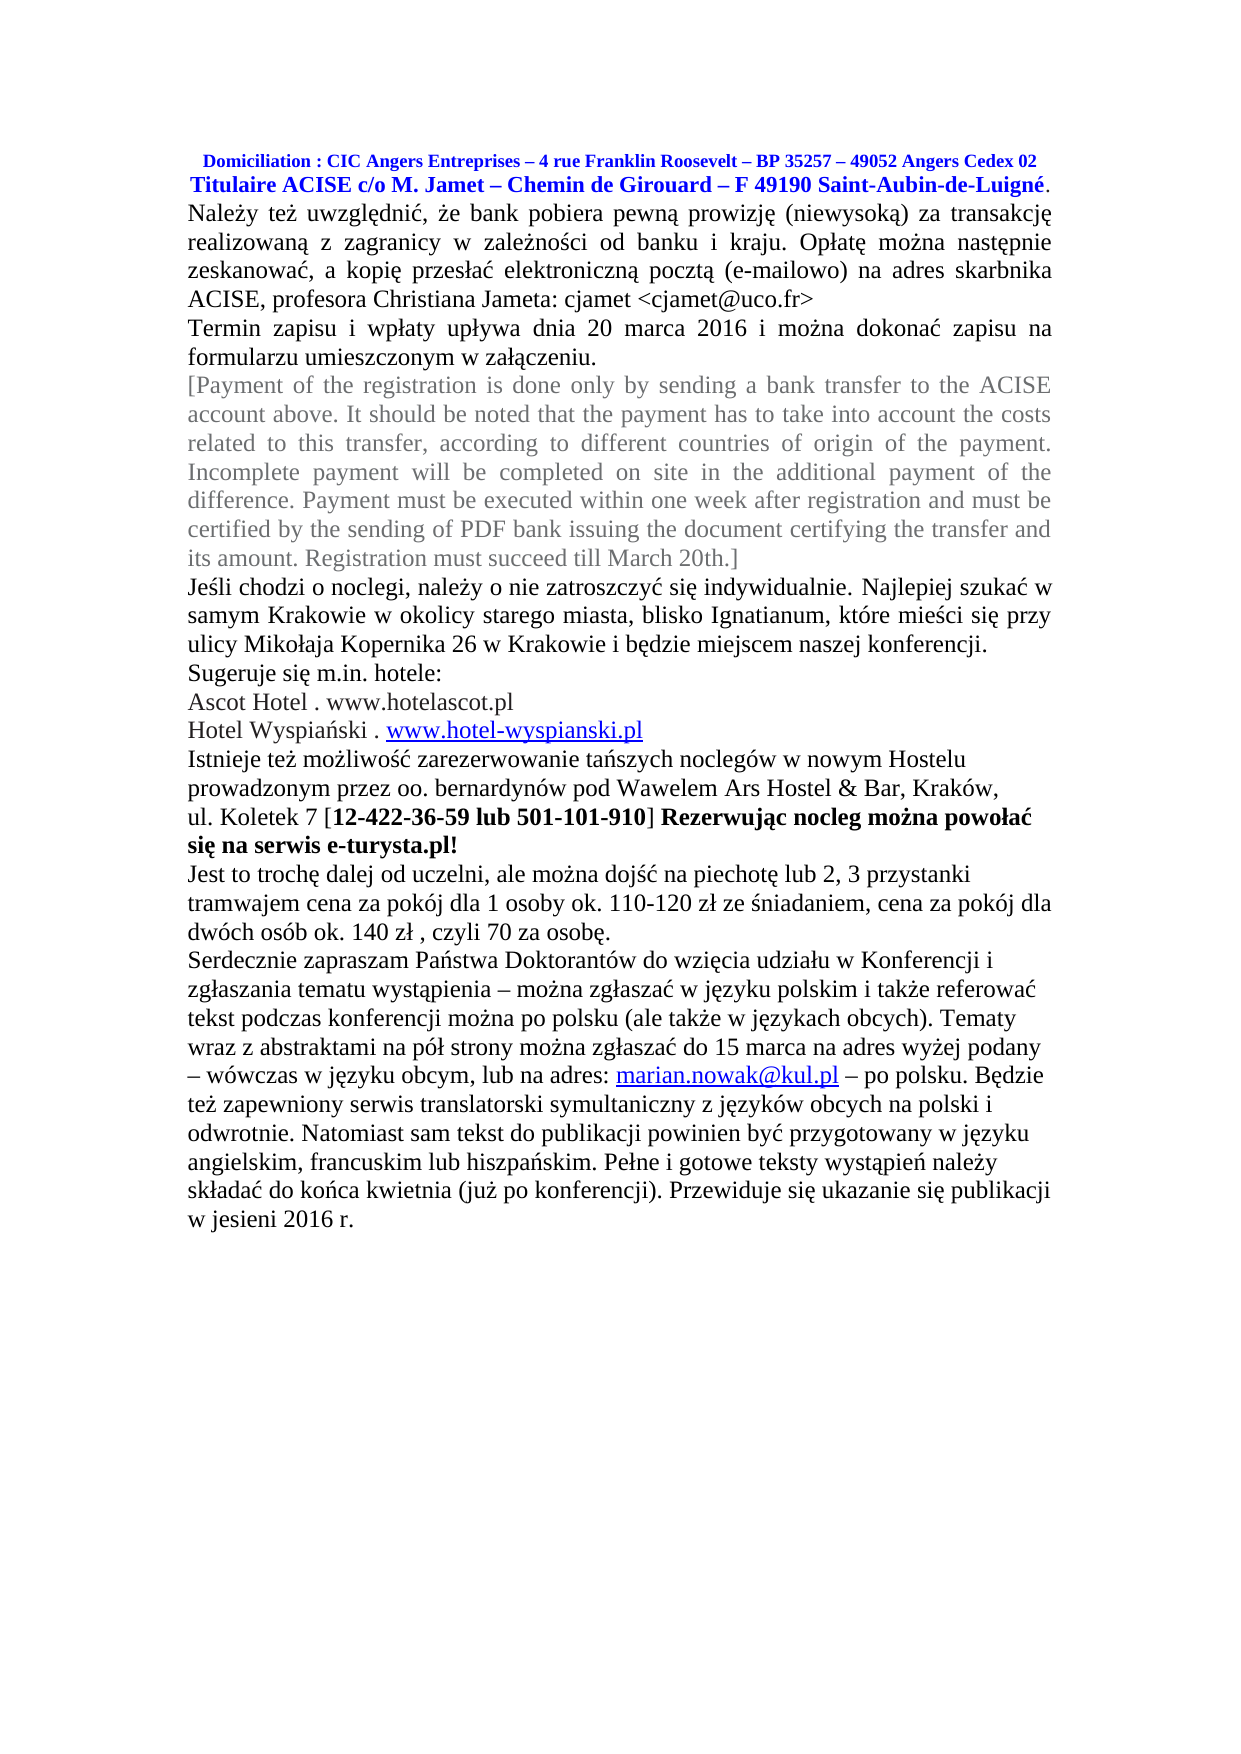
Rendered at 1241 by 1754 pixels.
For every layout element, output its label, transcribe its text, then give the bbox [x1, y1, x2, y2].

text Ascot Hotel . www.hotelascot.pl [187, 687, 1053, 715]
text Domiciliation : CIC Angers Entreprises – 4 rue Franklin Roosevelt – BP 35257 – 49052 Angers Cedex 02 [187, 150, 1053, 172]
text Jest to trochę dalej od uczelni, ale można dojść na piechotę lub 2, 3 przystanki tramwajem cena za pokój dla 1 osoby ok. 110-120 zł ze śniadaniem, cena za pokój dla dwóch osób ok. 140 zł , czyli 70 za osobę. [187, 859, 1053, 945]
text Sugeruje się m.in. hotele: [187, 658, 1053, 687]
text Serdecznie zapraszam Państwa Doktorantów do wzięcia udziału w Konferencji i zgłaszania tematu wystąpienia – można zgłaszać w języku polskim i także referować tekst podczas konferencji można po polsku (ale także w językach obcych). Tematy wraz z abstraktami na pół strony można zgłaszać do 15 marca na adres wyżej podany – wówczas w języku obcym, lub na adres: marian.nowak@kul.pl – po polsku. Będzie też zapewniony serwis translatorski symultaniczny z języków obcych na polski i odwrotnie. Natomiast sam tekst do publikacji powinien być przygotowany w języku angielskim, francuskim lub hiszpańskim. Pełne i gotowe teksty wystąpień należy składać do końca kwietnia (już po konferencji). Przewiduje się ukazanie się publikacji w jesieni 2016 r. [187, 945, 1053, 1233]
text Titulaire ACISE c/o M. Jamet – Chemin de Girouard – F 49190 Saint-Aubin-de-Luigné. [187, 172, 1053, 198]
text Istnieje też możliwość zarezerwowanie tańszych noclegów w nowym Hostelu prowadzonym przez oo. bernardynów pod Wawelem Ars Hostel & Bar, Kraków, ul. Koletek 7 [12-422-36-59 lub 501-101-910] Rezerwując nocleg można powołać się na serwis e-turysta.pl! [187, 744, 1053, 859]
text Należy też uwzględnić, że bank pobiera pewną prowizję (niewysoką) za transakcję realizowaną z zagranicy w zależności od banku i kraju. Opłatę można następnie zeskanować, a kopię przesłać elektroniczną pocztą (e-mailowo) na adres skarbnika ACISE, profesora Christiana Jameta: cjamet <cjamet@uco.fr> [187, 198, 1053, 313]
text Jeśli chodzi o noclegi, należy o nie zatroszczyć się indywidualnie. Najlepiej szukać w samym Krakowie w okolicy starego miasta, blisko Ignatianum, które mieści się przy ulicy Mikołaja Kopernika 26 w Krakowie i będzie miejscem naszej konferencji. [187, 572, 1053, 658]
text Hotel Wyspiański . www.hotel-wyspianski.pl [187, 715, 1053, 744]
text [Payment of the registration is done only by sending a bank transfer to the ACISE account above. It should be noted that the payment has to take into account the costs related to this transfer, according to different countries of origin of the payment. Incomplete payment will be completed on site in the additional payment of the difference. Payment must be executed within one week after registration and must be certified by the sending of PDF bank issuing the document certifying the transfer and its amount. Registration must succeed till March 20th.] [187, 370, 1053, 572]
text Termin zapisu i wpłaty upływa dnia 20 marca 2016 i można dokonać zapisu na formularzu umieszczonym w załączeniu. [187, 313, 1053, 370]
